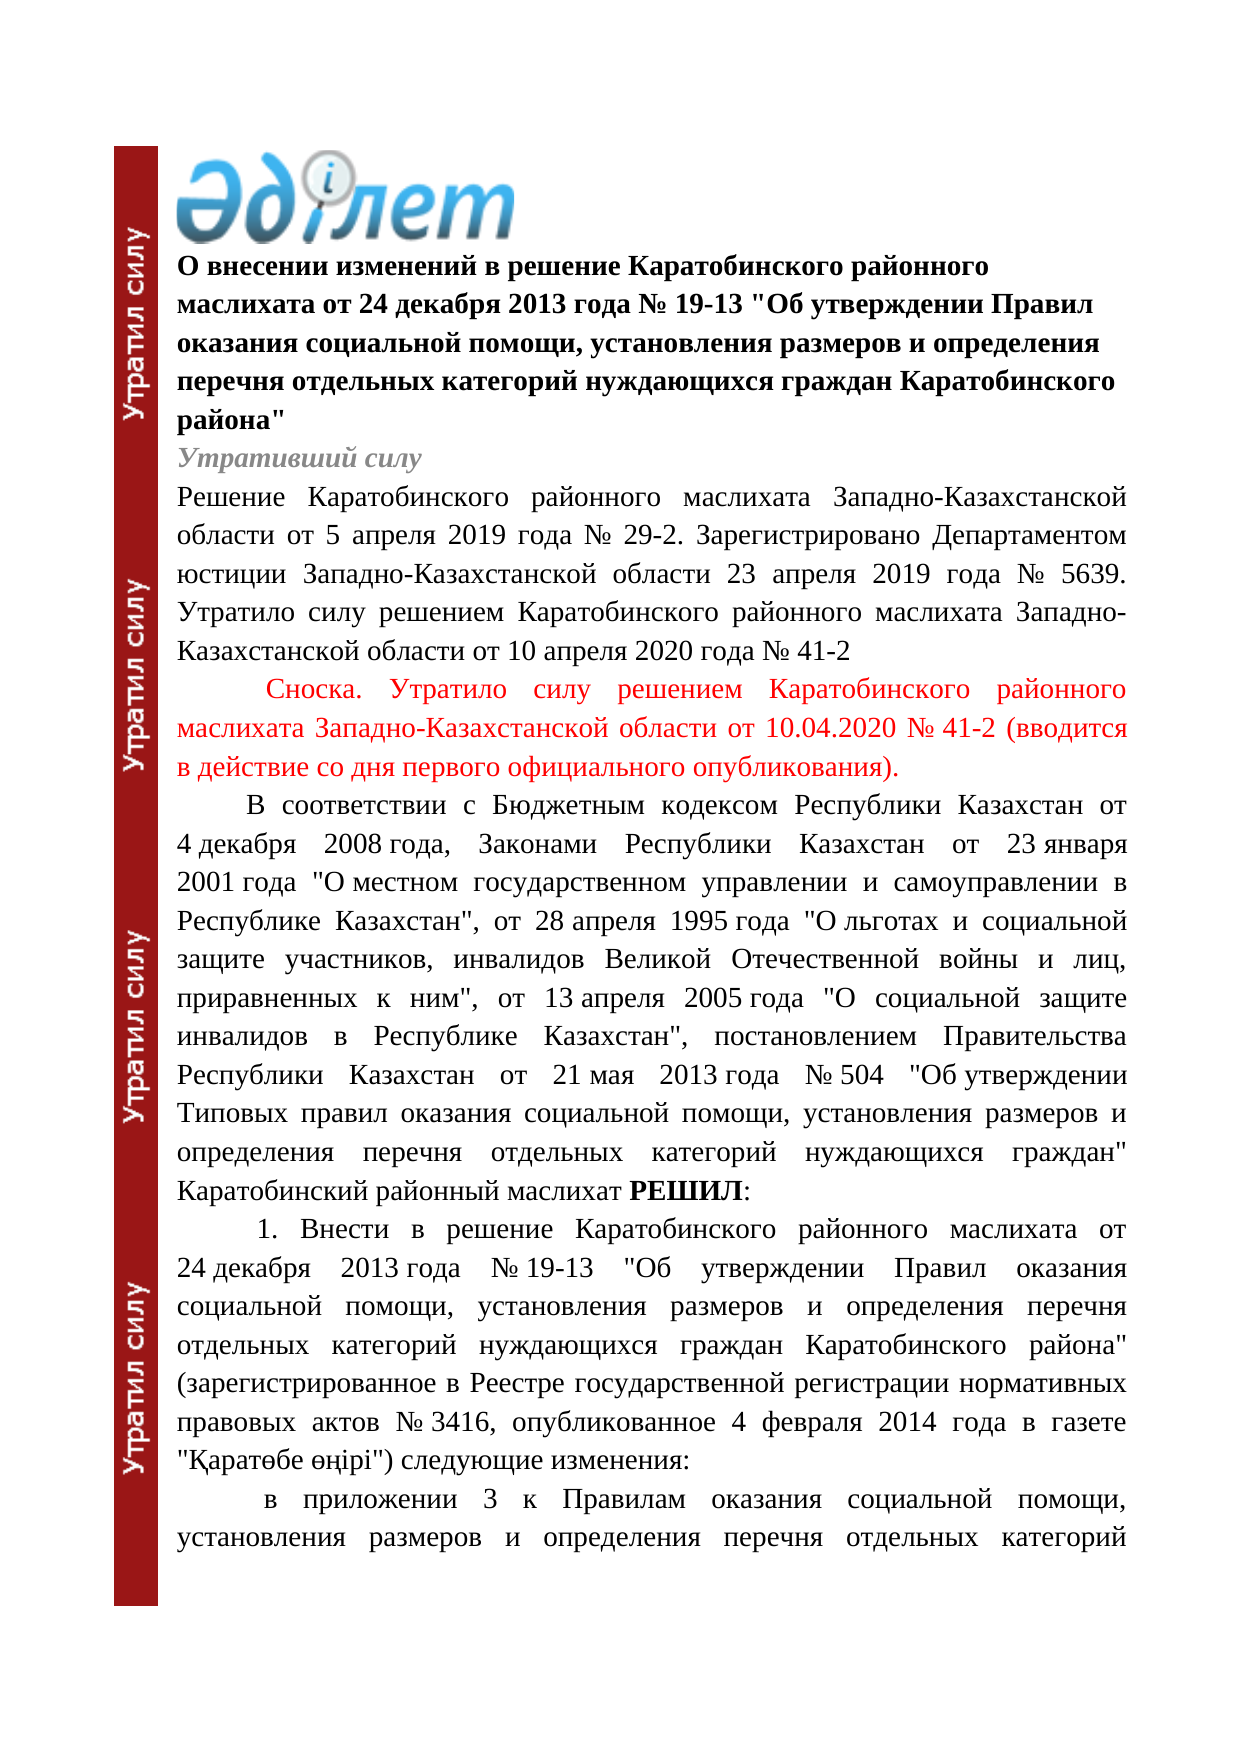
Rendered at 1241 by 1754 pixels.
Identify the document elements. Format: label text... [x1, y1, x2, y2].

text О внесении изменений в решение Каратобинского районного маслихата от 24 декабря 2013 года № 19-13 "Об утверждении Правил оказания социальной помощи, установления размеров и определения перечня отдельных категорий нуждающихся граждан Каратобинского района" [112, 248, 1128, 435]
picture [114, 1476, 158, 1481]
text Утративший силу [112, 440, 1128, 474]
text Решение Каратобинского районного маслихата Западно-Казахстанской области от 5 апреля 2019 года № 29-2. Зарегистрировано Департаментом юстиции Западно-Казахстанской области 23 апреля 2019 года № 5639. Утратило силу решением Каратобинского районного маслихата Западно-Казахстанской области от 10 апреля 2020 года № 41-2 [112, 479, 1128, 667]
text Сноска. Утратило силу решением Каратобинского районного маслихата Западно-Казахстанской области от 10.04.2020 № 41-2 (вводится в действие со дня первого официального опубликования). [112, 672, 1128, 782]
text В соответствии с Бюджетным кодексом Республики Казахстан от 4 декабря 2008 года, Законами Республики Казахстан от 23 января 2001 года "О местном государственном управлении и самоуправлении в Республике Казахстан", от 28 апреля 1995 года "О льготах и социальной защите участников, инвалидов Великой Отечественной войны и лиц, приравненных к ним", от 13 апреля 2005 года "О социальной защите инвалидов в Республике Казахстан", постановлением Правительства Республики Казахстан от 21 мая 2013 года № 504 "Об утверждении Типовых правил оказания социальной помощи, установления размеров и определения перечня отдельных категорий нуждающихся граждан" Каратобинский районный маслихат РЕШИЛ: [112, 787, 1128, 1206]
picture [114, 474, 158, 479]
picture [114, 435, 158, 440]
picture [114, 782, 158, 787]
picture [114, 1553, 158, 1606]
picture [176, 150, 515, 244]
picture [114, 146, 158, 248]
text 1. Внести в решение Каратобинского районного маслихата от 24 декабря 2013 года № 19-13 "Об утверждении Правил оказания социальной помощи, установления размеров и определения перечня отдельных категорий нуждающихся граждан Каратобинского района" (зарегистрированное в Реестре государственной регистрации нормативных правовых актов № 3416, опубликованное 4 февраля 2014 года в газете "Қаратөбе өңірі") следующие изменения: [112, 1211, 1128, 1476]
picture [114, 667, 158, 672]
picture [114, 1206, 158, 1211]
